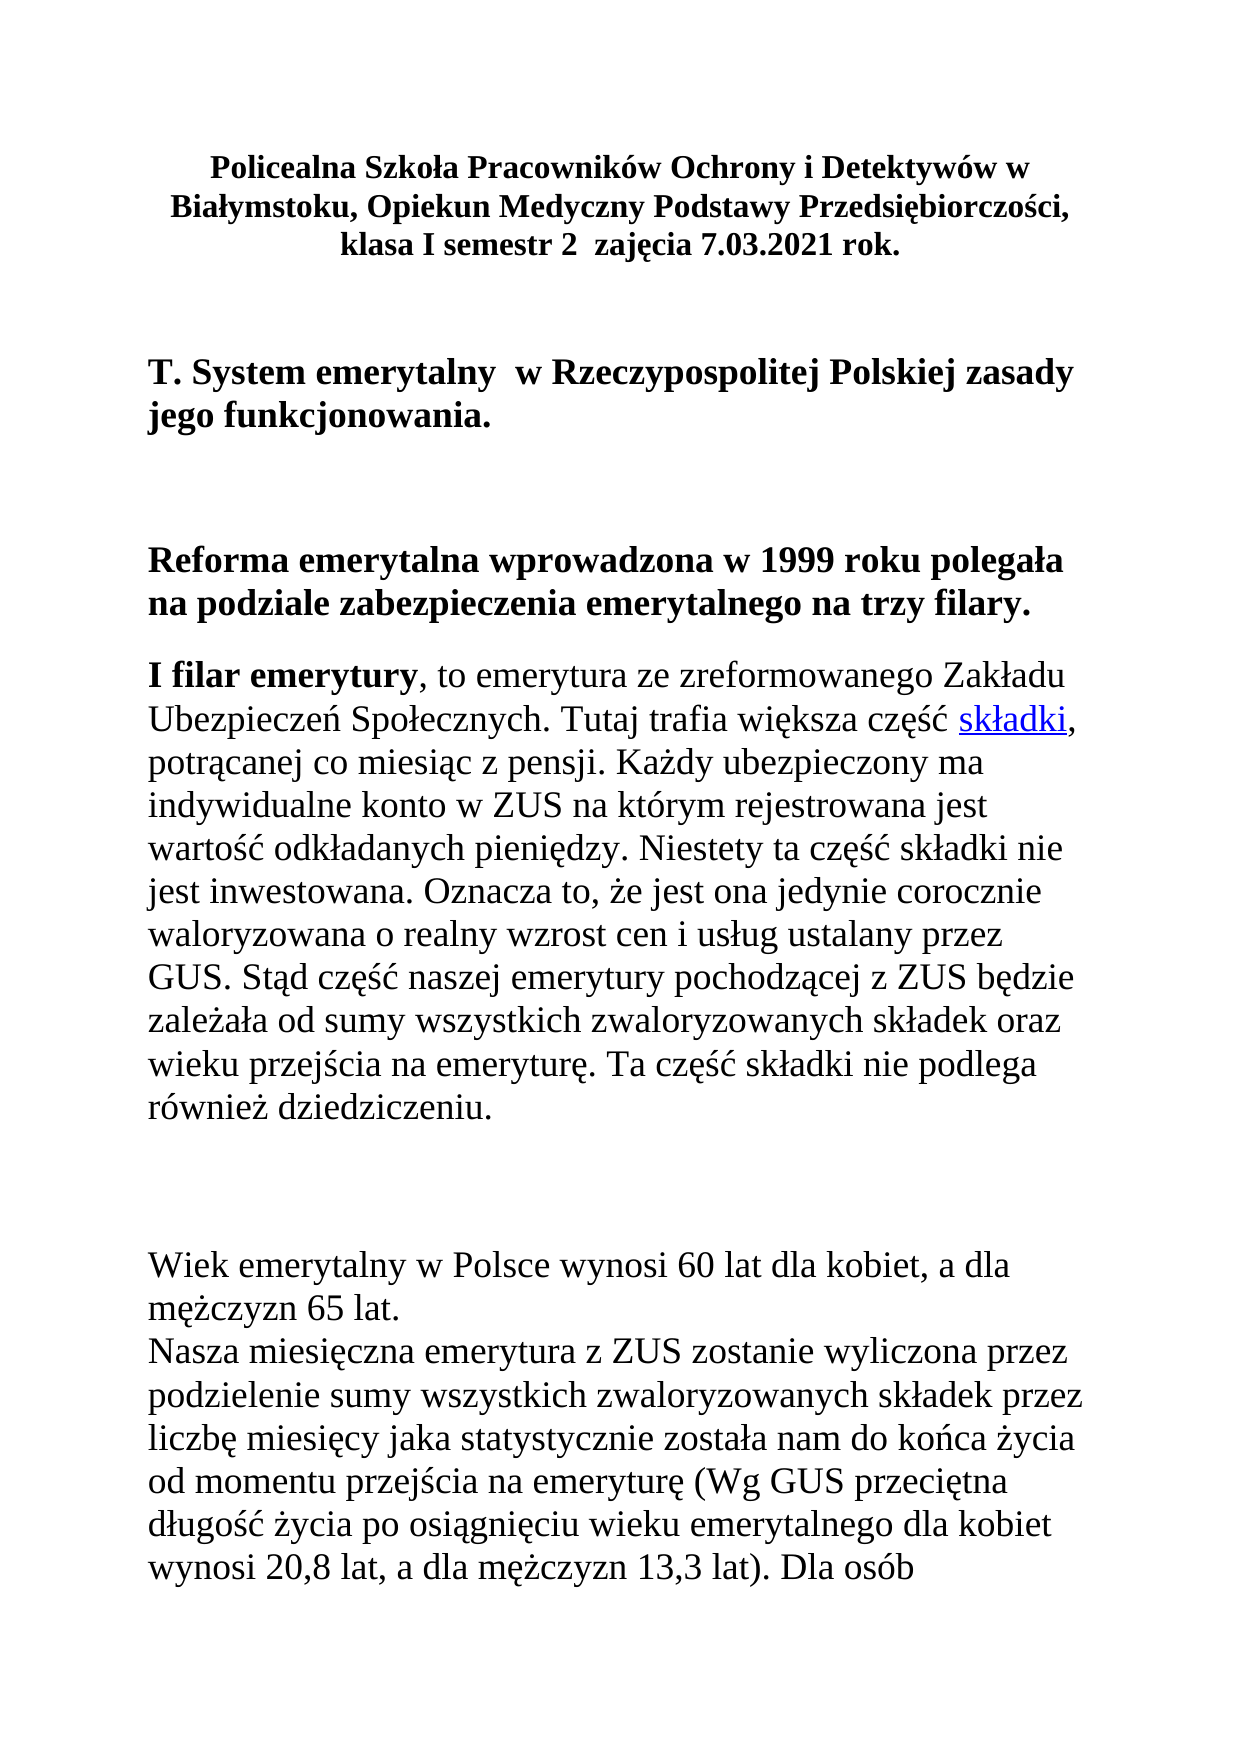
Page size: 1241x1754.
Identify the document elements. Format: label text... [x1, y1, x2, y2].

text Policealna Szkoła Pracowników Ochrony i Detektywów w Białymstoku, Opiekun Medyczny Podstawy Przedsiębiorczości, klasa I semestr 2 zajęcia 7.03.2021 rok. [148, 148, 1093, 263]
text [148, 1156, 1093, 1588]
text T. System emerytalny w Rzeczypospolitej Polskiej zasady jego funkcjonowania. [148, 350, 1093, 436]
text Reforma emerytalna wprowadzona w 1999 roku polegała na podziale zabezpieczenia emerytalnego na trzy filary. [148, 537, 1093, 624]
text I filar emerytury, to emerytura ze zreformowanego Zakładu Ubezpieczeń Społecznych. Tutaj trafia większa część składki, potrącanej co miesiąc z pensji. Każdy ubezpieczony ma indywidualne konto w ZUS na którym rejestrowana jest wartość odkładanych pieniędzy. Niestety ta część składki nie jest inwestowana. Oznacza to, że jest ona jedynie corocznie waloryzowana o realny wzrost cen i usług ustalany przez GUS. Stąd część naszej emerytury pochodzącej z ZUS będzie zależała od sumy wszystkich zwaloryzowanych składek oraz wieku przejścia na emeryturę. Ta część składki nie podlega również dziedziczeniu. [148, 653, 1093, 1127]
